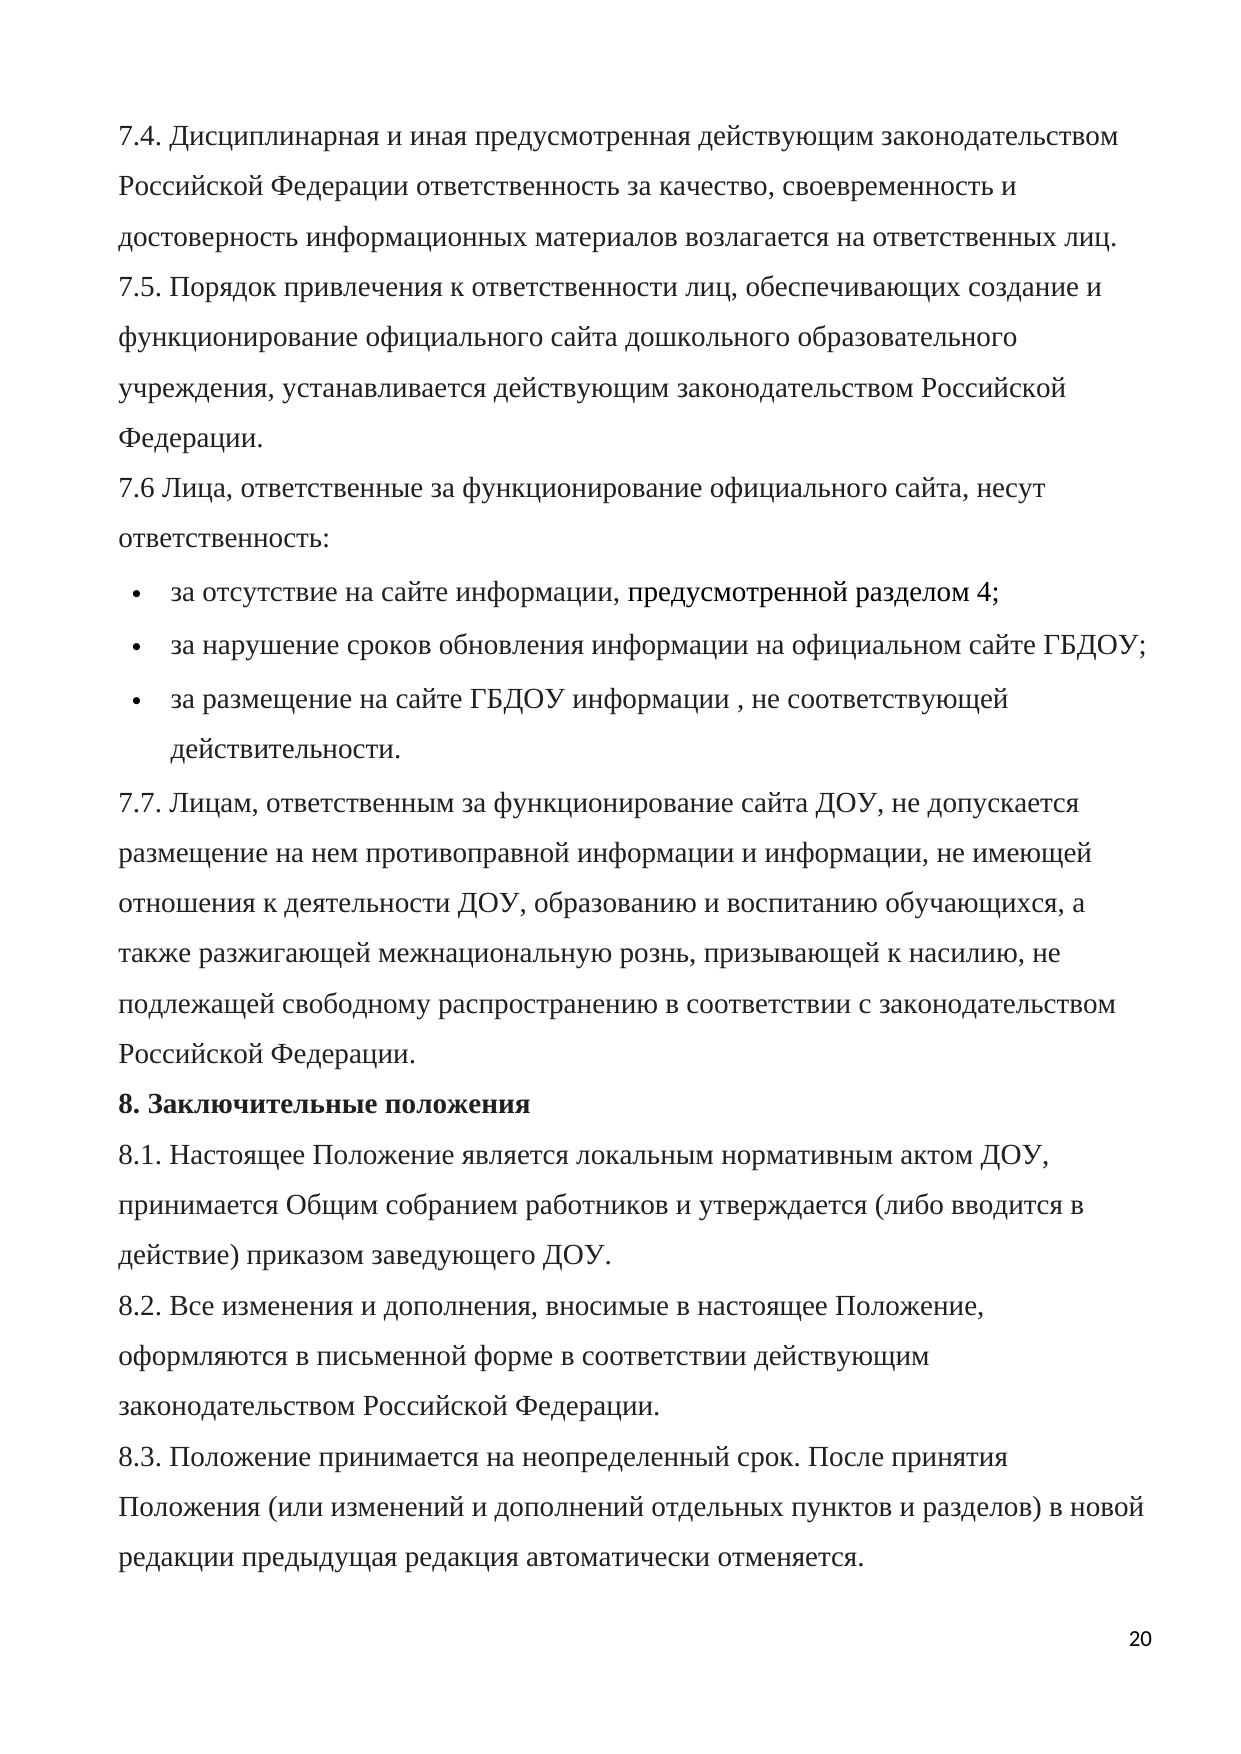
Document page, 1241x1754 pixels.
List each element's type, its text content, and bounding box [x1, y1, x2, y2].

list за размещение на сайте ГБДОУ информации , не соответствующей действительности. [133, 681, 1152, 765]
text 8. Заключительные положения [118, 1087, 1152, 1120]
text 7.7. Лицам, ответственным за функционирование сайта ДОУ, не допускается размещение на нем противоправной информации и информации, не имеющей отношения к деятельности ДОУ, образованию и воспитанию обучающихся, а также разжигающей межнациональную рознь, призывающей к насилию, не подлежащей свободному распространению в соответствии с законодательством Российской Федерации. [118, 785, 1152, 1070]
text 8.1. Настоящее Положение является локальным нормативным актом ДОУ, принимается Общим собранием работников и утверждается (либо вводится в действие) приказом заведующего ДОУ. 8.2. Все изменения и дополнения, вносимые в настоящее Положение, оформляются в письменной форме в соответствии действующим законодательством Российской Федерации. 8.3. Положение принимается на неопределенный срок. После принятия Положения (или изменений и дополнений отдельных пунктов и разделов) в новой редакции предыдущая редакция автоматически отменяется. [118, 1137, 1152, 1573]
text 7.6 Лица, ответственные за функционирование официального сайта, несут ответственность: [118, 470, 1152, 554]
list за отсутствие на сайте информации, предусмотренной разделом 4; [133, 574, 1152, 608]
list за нарушение сроков обновления информации на официальном сайте ГБДОУ; [133, 627, 1152, 661]
text 7.4. Дисциплинарная и иная предусмотренная действующим законодательством Российской Федерации ответственность за качество, своевременность и достоверность информационных материалов возлагается на ответственных лиц. 7.5. Порядок привлечения к ответственности лиц, обеспечивающих создание и функционирование официального сайта дошкольного образовательного учреждения, устанавливается действующим законодательством Российской Федерации. [118, 118, 1152, 453]
